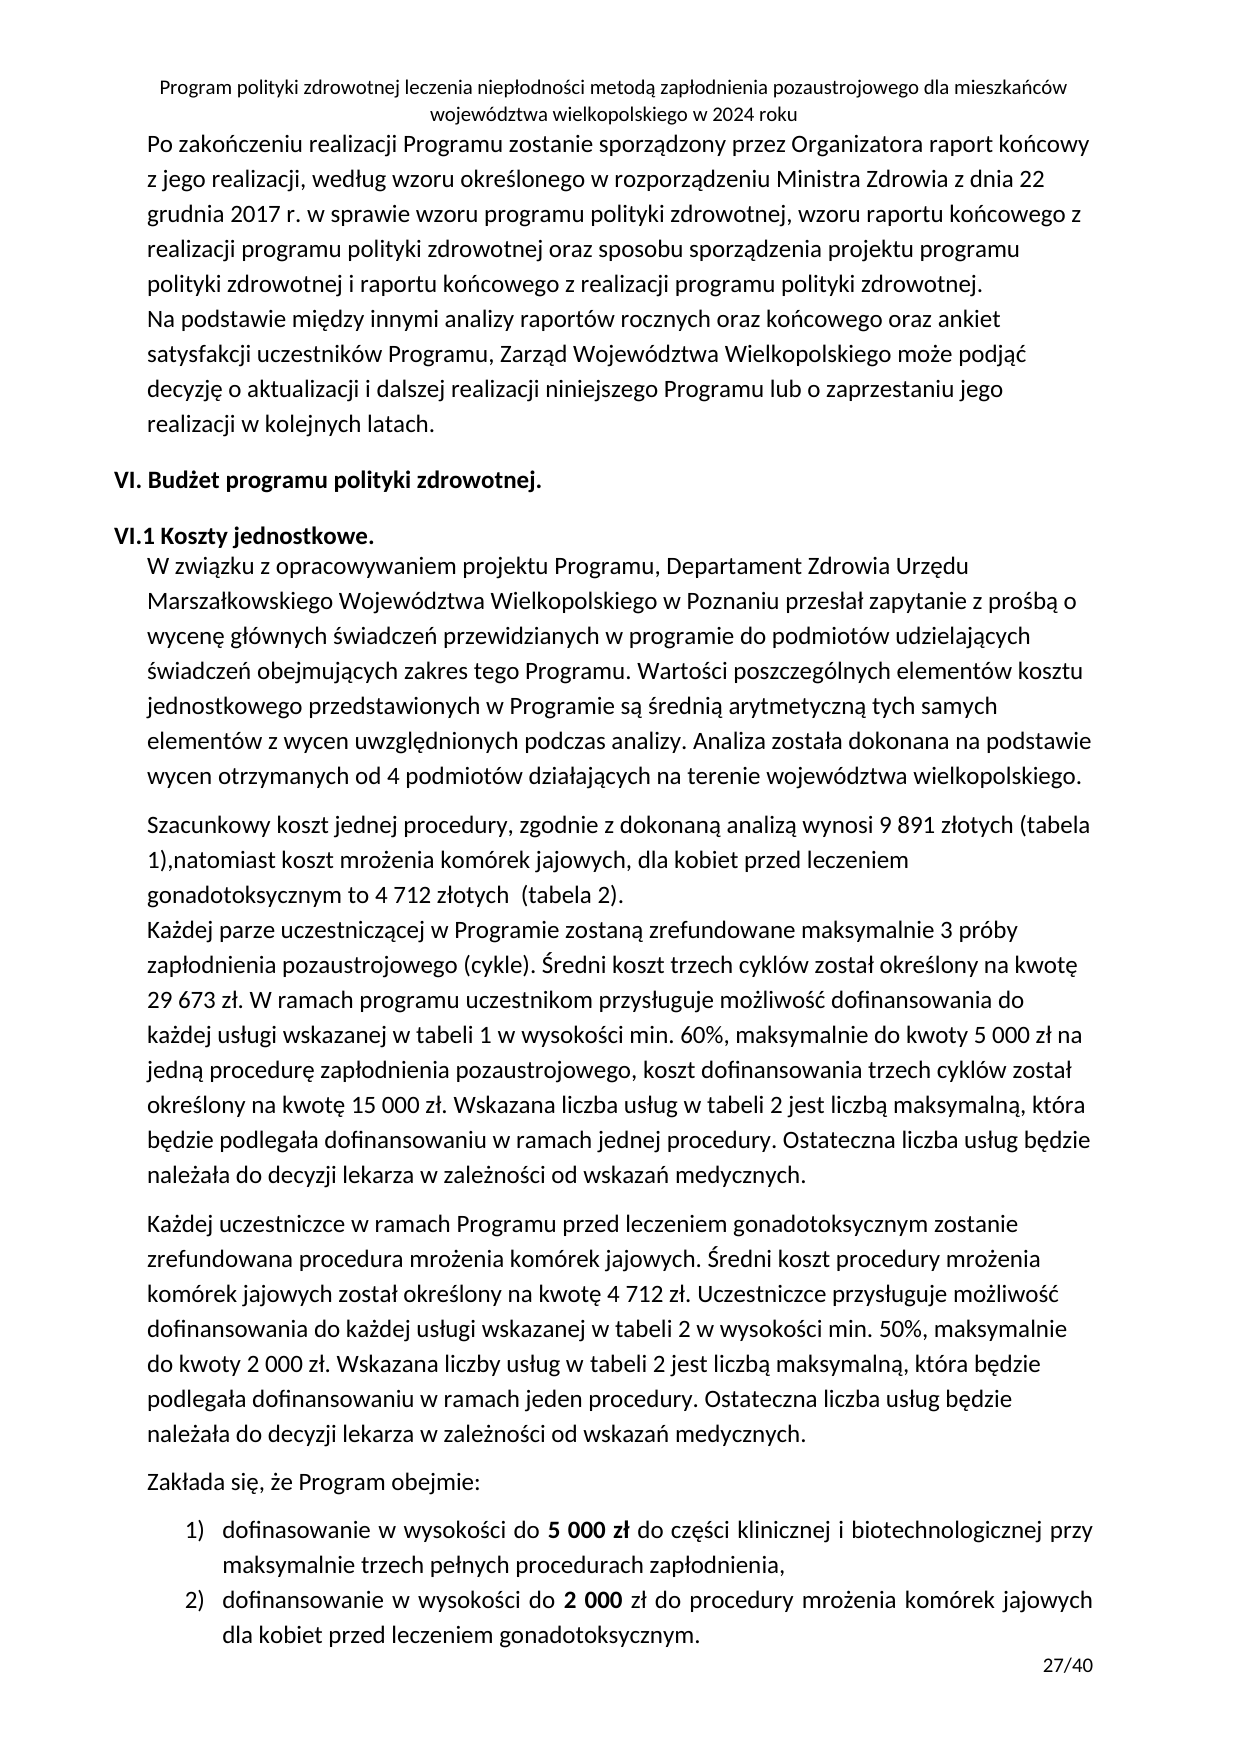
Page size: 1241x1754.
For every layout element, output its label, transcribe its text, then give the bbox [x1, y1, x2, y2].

text Szacunkowy koszt jednej procedury, zgodnie z dokonaną analizą wynosi 9 891 złotych (tabela 1),natomiast koszt mrożenia komórek jajowych, dla kobiet przed leczeniem gonadotoksycznym to 4 712 złotych (tabela 2). [147, 809, 1094, 909]
subtitle VI.1 Koszty jednostkowe. [114, 520, 1094, 551]
text Na podstawie między innymi analizy raportów rocznych oraz końcowego oraz ankiet satysfakcji uczestników Programu, Zarząd Województwa Wielkopolskiego może podjąć decyzję o aktualizacji i dalszej realizacji niniejszego Programu lub o zaprzestaniu jego realizacji w kolejnych latach. [147, 303, 1094, 439]
list dofinasowanie w wysokości do 5 000 zł do części klinicznej i biotechnologicznej przy maksymalnie trzech pełnych procedurach zapłodnienia, [184, 1514, 1094, 1580]
text Każdej uczestniczce w ramach Programu przed leczeniem gonadotoksycznym zostanie zrefundowana procedura mrożenia komórek jajowych. Średni koszt procedury mrożenia komórek jajowych został określony na kwotę 4 712 zł. Uczestniczce przysługuje możliwość dofinansowania do każdej usługi wskazanej w tabeli 2 w wysokości min. 50%, maksymalnie do kwoty 2 000 zł. Wskazana liczby usług w tabeli 2 jest liczbą maksymalną, która będzie podlegała dofinansowaniu w ramach jeden procedury. Ostateczna liczba usług będzie należała do decyzji lekarza w zależności od wskazań medycznych. [147, 1208, 1094, 1448]
list dofinansowanie w wysokości do 2 000 zł do procedury mrożenia komórek jajowych dla kobiet przed leczeniem gonadotoksycznym. [184, 1584, 1094, 1650]
text Po zakończeniu realizacji Programu zostanie sporządzony przez Organizatora raport końcowy z jego realizacji, według wzoru określonego w rozporządzeniu Ministra Zdrowia z dnia 22 grudnia 2017 r. w sprawie wzoru programu polityki zdrowotnej, wzoru raportu końcowego z realizacji programu polityki zdrowotnej oraz sposobu sporządzenia projektu programu polityki zdrowotnej i raportu końcowego z realizacji programu polityki zdrowotnej. [147, 128, 1094, 299]
text W związku z opracowywaniem projektu Programu, Departament Zdrowia Urzędu Marszałkowskiego Województwa Wielkopolskiego w Poznaniu przesłał zapytanie z prośbą o wycenę głównych świadczeń przewidzianych w programie do podmiotów udzielających świadczeń obejmujących zakres tego Programu. Wartości poszczególnych elementów kosztu jednostkowego przedstawionych w Programie są średnią arytmetyczną tych samych elementów z wycen uwzględnionych podczas analizy. Analiza została dokonana na podstawie wycen otrzymanych od 4 podmiotów działających na terenie województwa wielkopolskiego. [147, 551, 1094, 791]
subtitle VI. Budżet programu polityki zdrowotnej. [114, 464, 1098, 495]
text Każdej parze uczestniczącej w Programie zostaną zrefundowane maksymalnie 3 próby zapłodnienia pozaustrojowego (cykle). Średni koszt trzech cyklów został określony na kwotę 29 673 zł. W ramach programu uczestnikom przysługuje możliwość dofinansowania do każdej usługi wskazanej w tabeli 1 w wysokości min. 60%, maksymalnie do kwoty 5 000 zł na jedną procedurę zapłodnienia pozaustrojowego, koszt dofinansowania trzech cyklów został określony na kwotę 15 000 zł. Wskazana liczba usług w tabeli 2 jest liczbą maksymalną, która będzie podlegała dofinansowaniu w ramach jednej procedury. Ostateczna liczba usług będzie należała do decyzji lekarza w zależności od wskazań medycznych. [147, 914, 1094, 1190]
text Zakłada się, że Program obejmie: [147, 1466, 1094, 1496]
